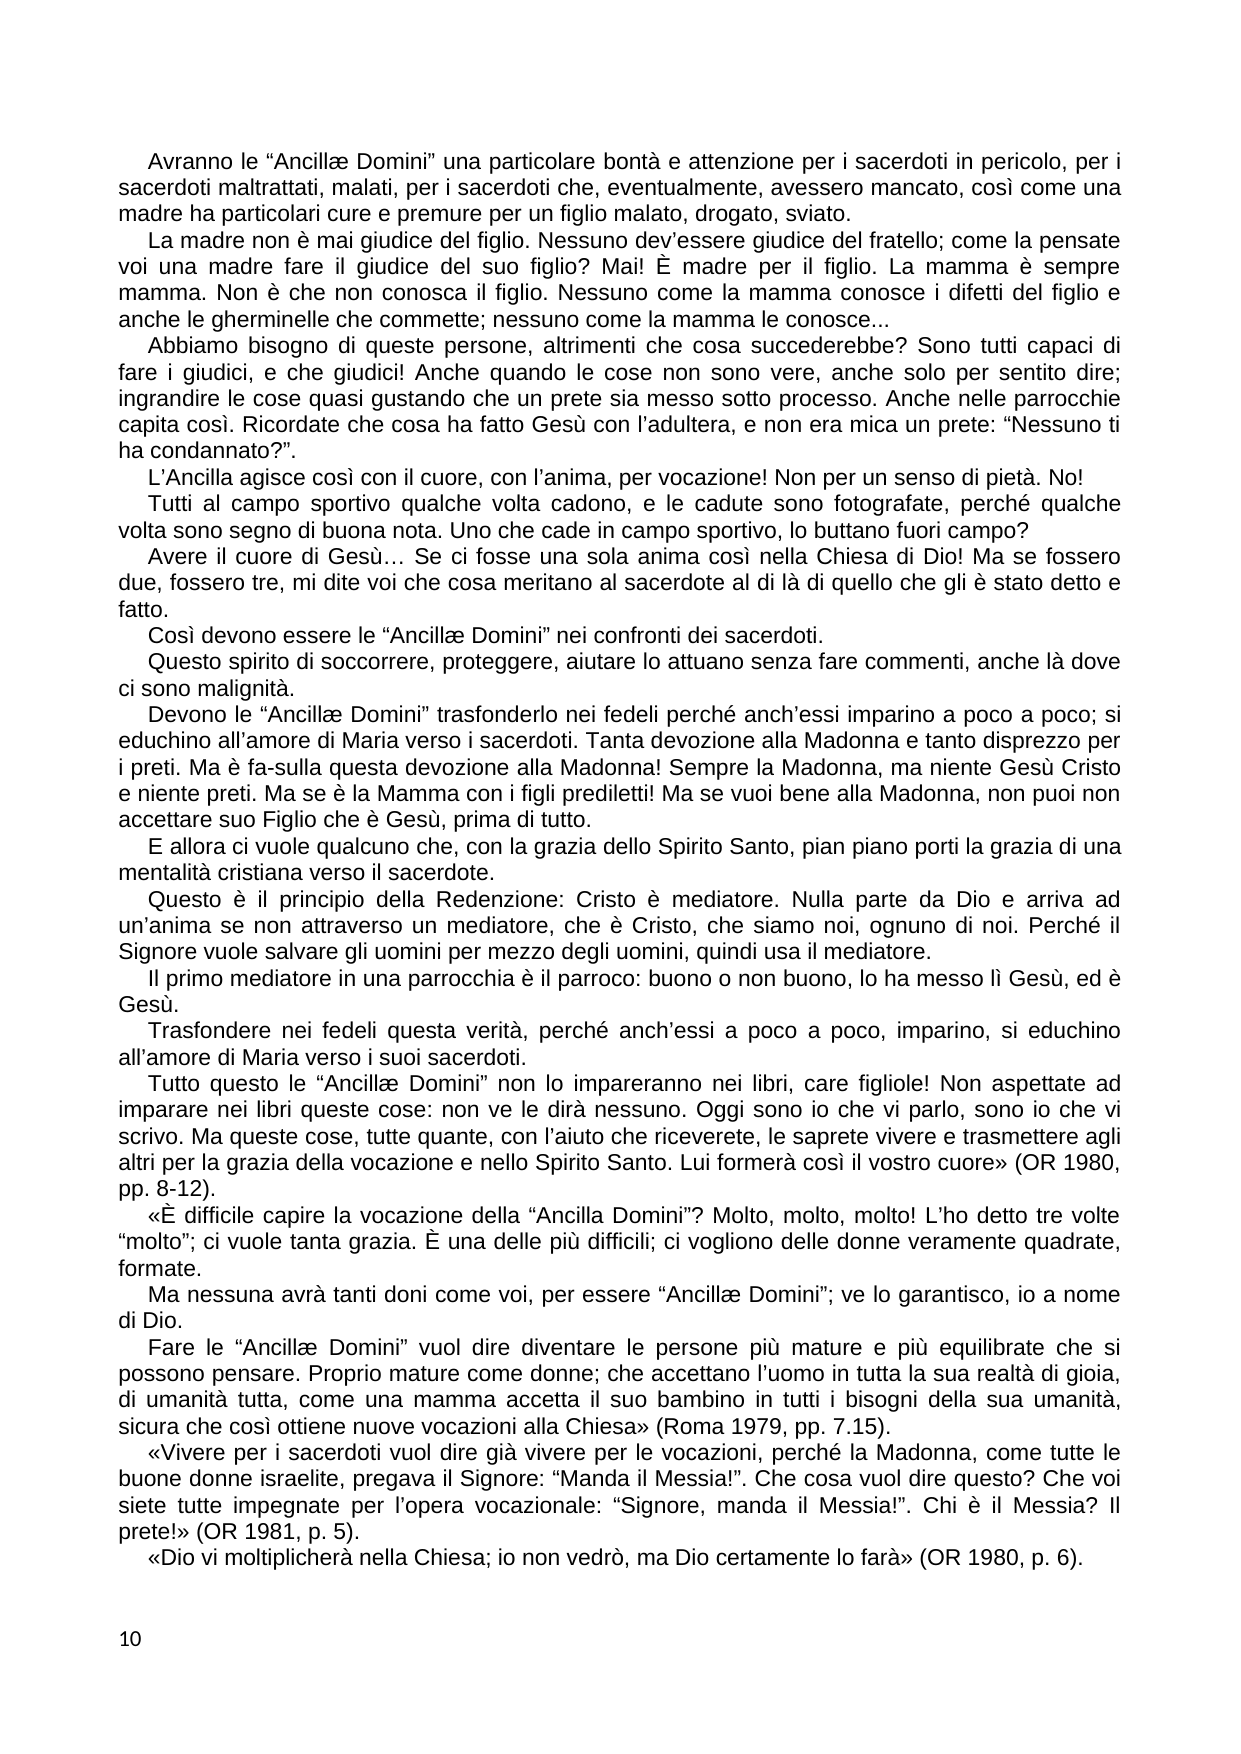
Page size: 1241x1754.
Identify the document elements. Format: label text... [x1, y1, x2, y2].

text La madre non è mai giudice del figlio. Nessuno dev’essere giudice del fratello; come la pensate voi una madre fare il giudice del suo figlio? Mai! È madre per il figlio. La mamma è sempre mamma. Non è che non conosca il figlio. Nessuno come la mamma conosce i difetti del figlio e anche le gherminelle che commette; nessuno come la mamma le conosce... [118, 227, 1122, 332]
text E allora ci vuole qualcuno che, con la grazia dello Spirito Santo, pian piano porti la grazia di una mentalità cristiana verso il sacerdote. [118, 833, 1122, 886]
text «Dio vi moltiplicherà nella Chiesa; io non vedrò, ma Dio certamente lo farà» (OR 1980, p. 6). [118, 1544, 1122, 1571]
text Avranno le “Ancillæ Domini” una particolare bontà e attenzione per i sacerdoti in pericolo, per i sacerdoti maltrattati, malati, per i sacerdoti che, eventualmente, avessero mancato, così come una madre ha particolari cure e premure per un figlio malato, drogato, sviato. [118, 148, 1122, 227]
text Abbiamo bisogno di queste persone, altrimenti che cosa succederebbe? Sono tutti capaci di fare i giudici, e che giudici! Anche quando le cose non sono vere, anche solo per sentito dire; ingrandire le cose quasi gustando che un prete sia messo sotto processo. Anche nelle parrocchie capita così. Ricordate che cosa ha fatto Gesù con l’adultera, e non era mica un prete: “Nessuno ti ha condannato?”. [118, 332, 1122, 464]
text Ma nessuna avrà tanti doni come voi, per essere “Ancillæ Domini”; ve lo garantisco, io a nome di Dio. [118, 1281, 1122, 1333]
text Tutti al campo sportivo qualche volta cadono, e le cadute sono fotografate, perché qualche volta sono segno di buona nota. Uno che cade in campo sportivo, lo buttano fuori campo? [118, 490, 1122, 543]
text L’Ancilla agisce così con il cuore, con l’anima, per vocazione! Non per un senso di pietà. No! [118, 464, 1122, 490]
text Devono le “Ancillæ Domini” trasfonderlo nei fedeli perché anch’essi imparino a poco a poco; si educhino all’amore di Maria verso i sacerdoti. Tanta devozione alla Madonna e tanto disprezzo per i preti. Ma è fa-sulla questa devozione alla Madonna! Sempre la Madonna, ma niente Gesù Cristo e niente preti. Ma se è la Mamma con i figli prediletti! Ma se vuoi bene alla Madonna, non puoi non accettare suo Figlio che è Gesù, prima di tutto. [118, 701, 1122, 833]
text Tutto questo le “Ancillæ Domini” non lo impareranno nei libri, care figliole! Non aspettate ad imparare nei libri queste cose: non ve le dirà nessuno. Oggi sono io che vi parlo, sono io che vi scrivo. Ma queste cose, tutte quante, con l’aiuto che riceverete, le saprete vivere e trasmettere agli altri per la grazia della vocazione e nello Spirito Santo. Lui formerà così il vostro cuore» (OR 1980, pp. 8-12). [118, 1070, 1122, 1202]
text Fare le “Ancillæ Domini” vuol dire diventare le persone più mature e più equilibrate che si possono pensare. Proprio mature come donne; che accettano l’uomo in tutta la sua realtà di gioia, di umanità tutta, come una mamma accetta il suo bambino in tutti i bisogni della sua umanità, sicura che così ottiene nuove vocazioni alla Chiesa» (Roma 1979, pp. 7.15). [118, 1333, 1122, 1439]
text «È difficile capire la vocazione della “Ancilla Domini”? Molto, molto, molto! L’ho detto tre volte “molto”; ci vuole tanta grazia. È una delle più difficili; ci vogliono delle donne veramente quadrate, formate. [118, 1202, 1122, 1281]
text Questo è il principio della Redenzione: Cristo è mediatore. Nulla parte da Dio e arriva ad un’anima se non attraverso un mediatore, che è Cristo, che siamo noi, ognuno di noi. Perché il Signore vuole salvare gli uomini per mezzo degli uomini, quindi usa il mediatore. [118, 886, 1122, 964]
text Trasfondere nei fedeli questa verità, perché anch’essi a poco a poco, imparino, si educhino all’amore di Maria verso i suoi sacerdoti. [118, 1017, 1122, 1070]
text Così devono essere le “Ancillæ Domini” nei confronti dei sacerdoti. [118, 622, 1122, 648]
text Avere il cuore di Gesù… Se ci fosse una sola anima così nella Chiesa di Dio! Ma se fossero due, fossero tre, mi dite voi che cosa meritano al sacerdote al di là di quello che gli è stato detto e fatto. [118, 543, 1122, 622]
text «Vivere per i sacerdoti vuol dire già vivere per le vocazioni, perché la Madonna, come tutte le buone donne israelite, pregava il Signore: “Manda il Messia!”. Che cosa vuol dire questo? Che voi siete tutte impegnate per l’opera vocazionale: “Signore, manda il Messia!”. Chi è il Messia? Il prete!» (OR 1981, p. 5). [118, 1439, 1122, 1544]
text Questo spirito di soccorrere, proteggere, aiutare lo attuano senza fare commenti, anche là dove ci sono malignità. [118, 648, 1122, 701]
text Il primo mediatore in una parrocchia è il parroco: buono o non buono, lo ha messo lì Gesù, ed è Gesù. [118, 964, 1122, 1017]
